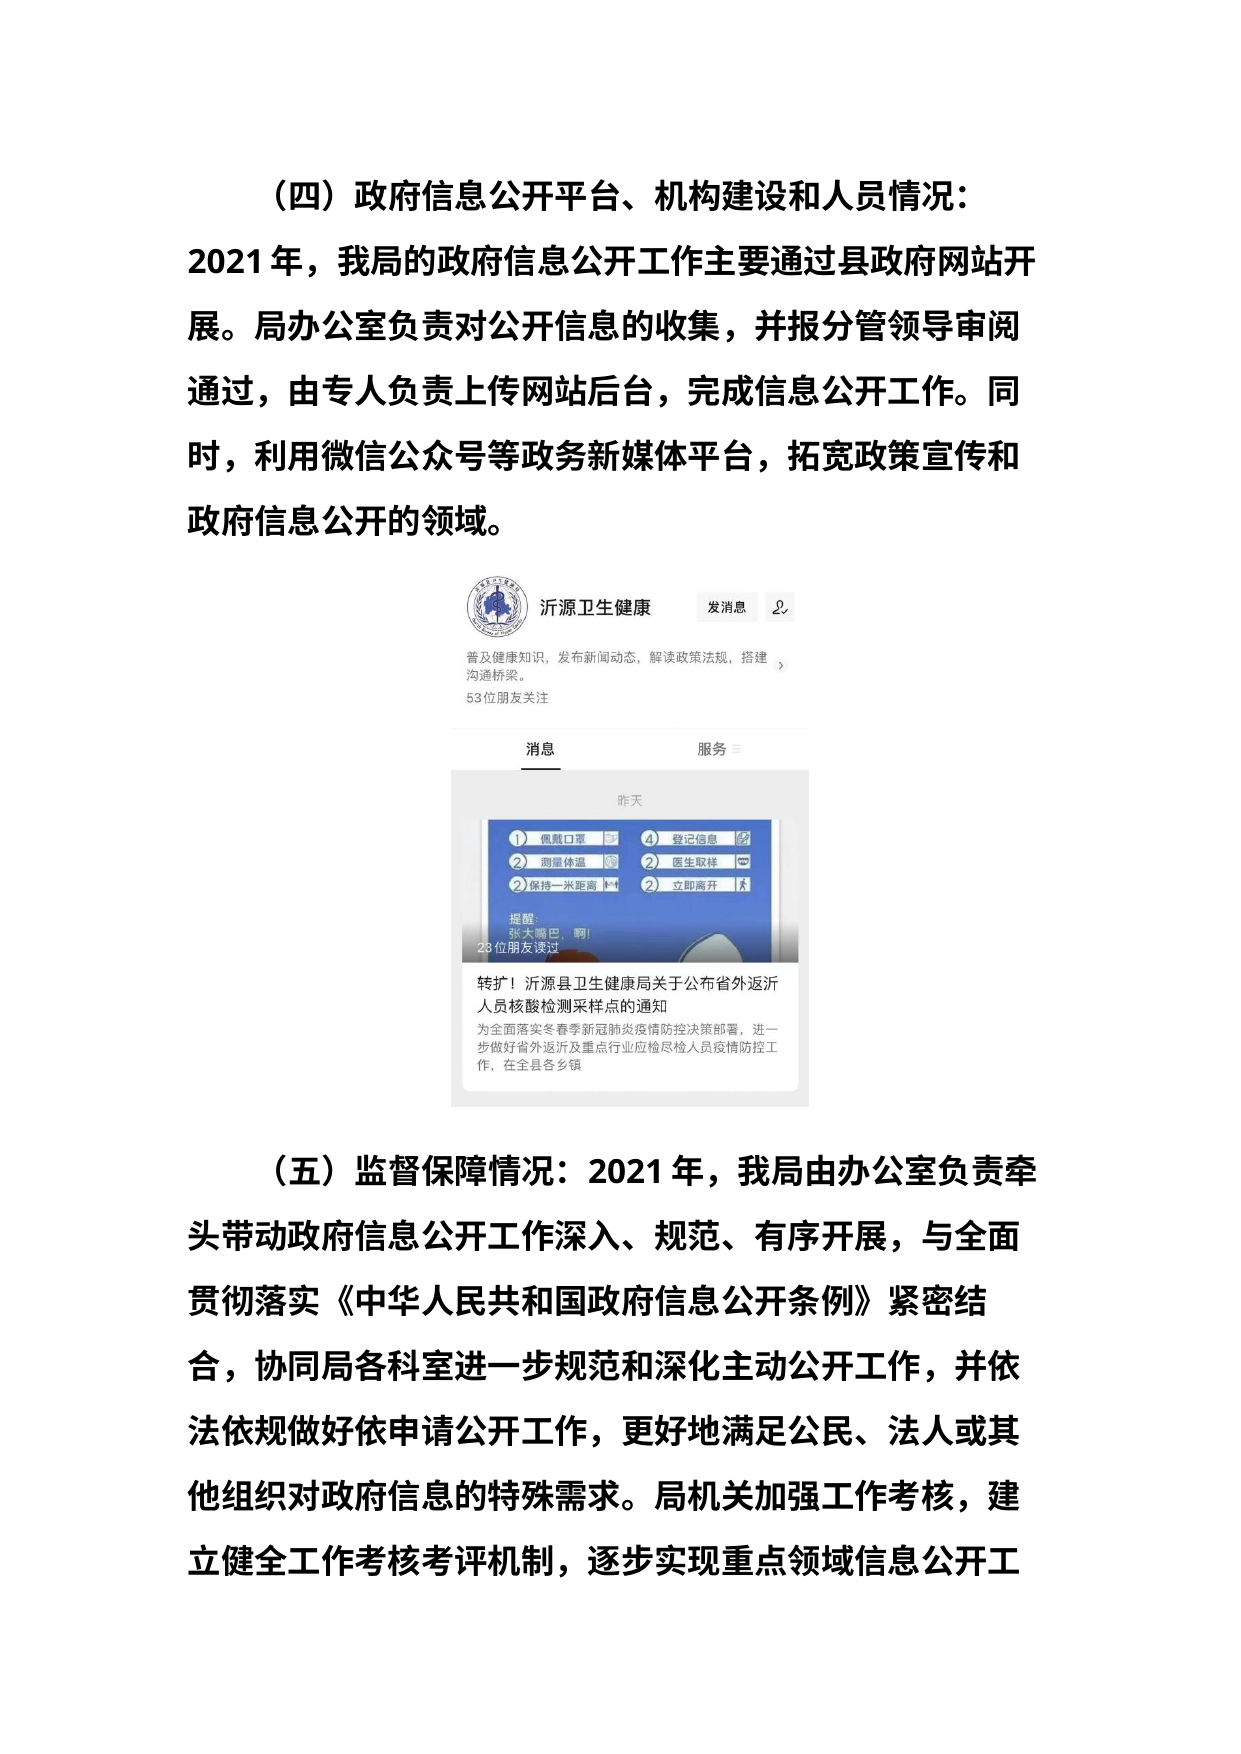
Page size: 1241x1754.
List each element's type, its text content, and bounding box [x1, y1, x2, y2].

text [187, 552, 1053, 1592]
picture [451, 569, 809, 1107]
text （四）政府信息公开平台、机构建设和人员情况：2021年，我局的政府信息公开工作主要通过县政府网站开展。局办公室负责对公开信息的收集，并报分管领导审阅通过，由专人负责上传网站后台，完成信息公开工作。同时，利用微信公众号等政务新媒体平台，拓宽政策宣传和政府信息公开的领域。 [187, 162, 1053, 552]
